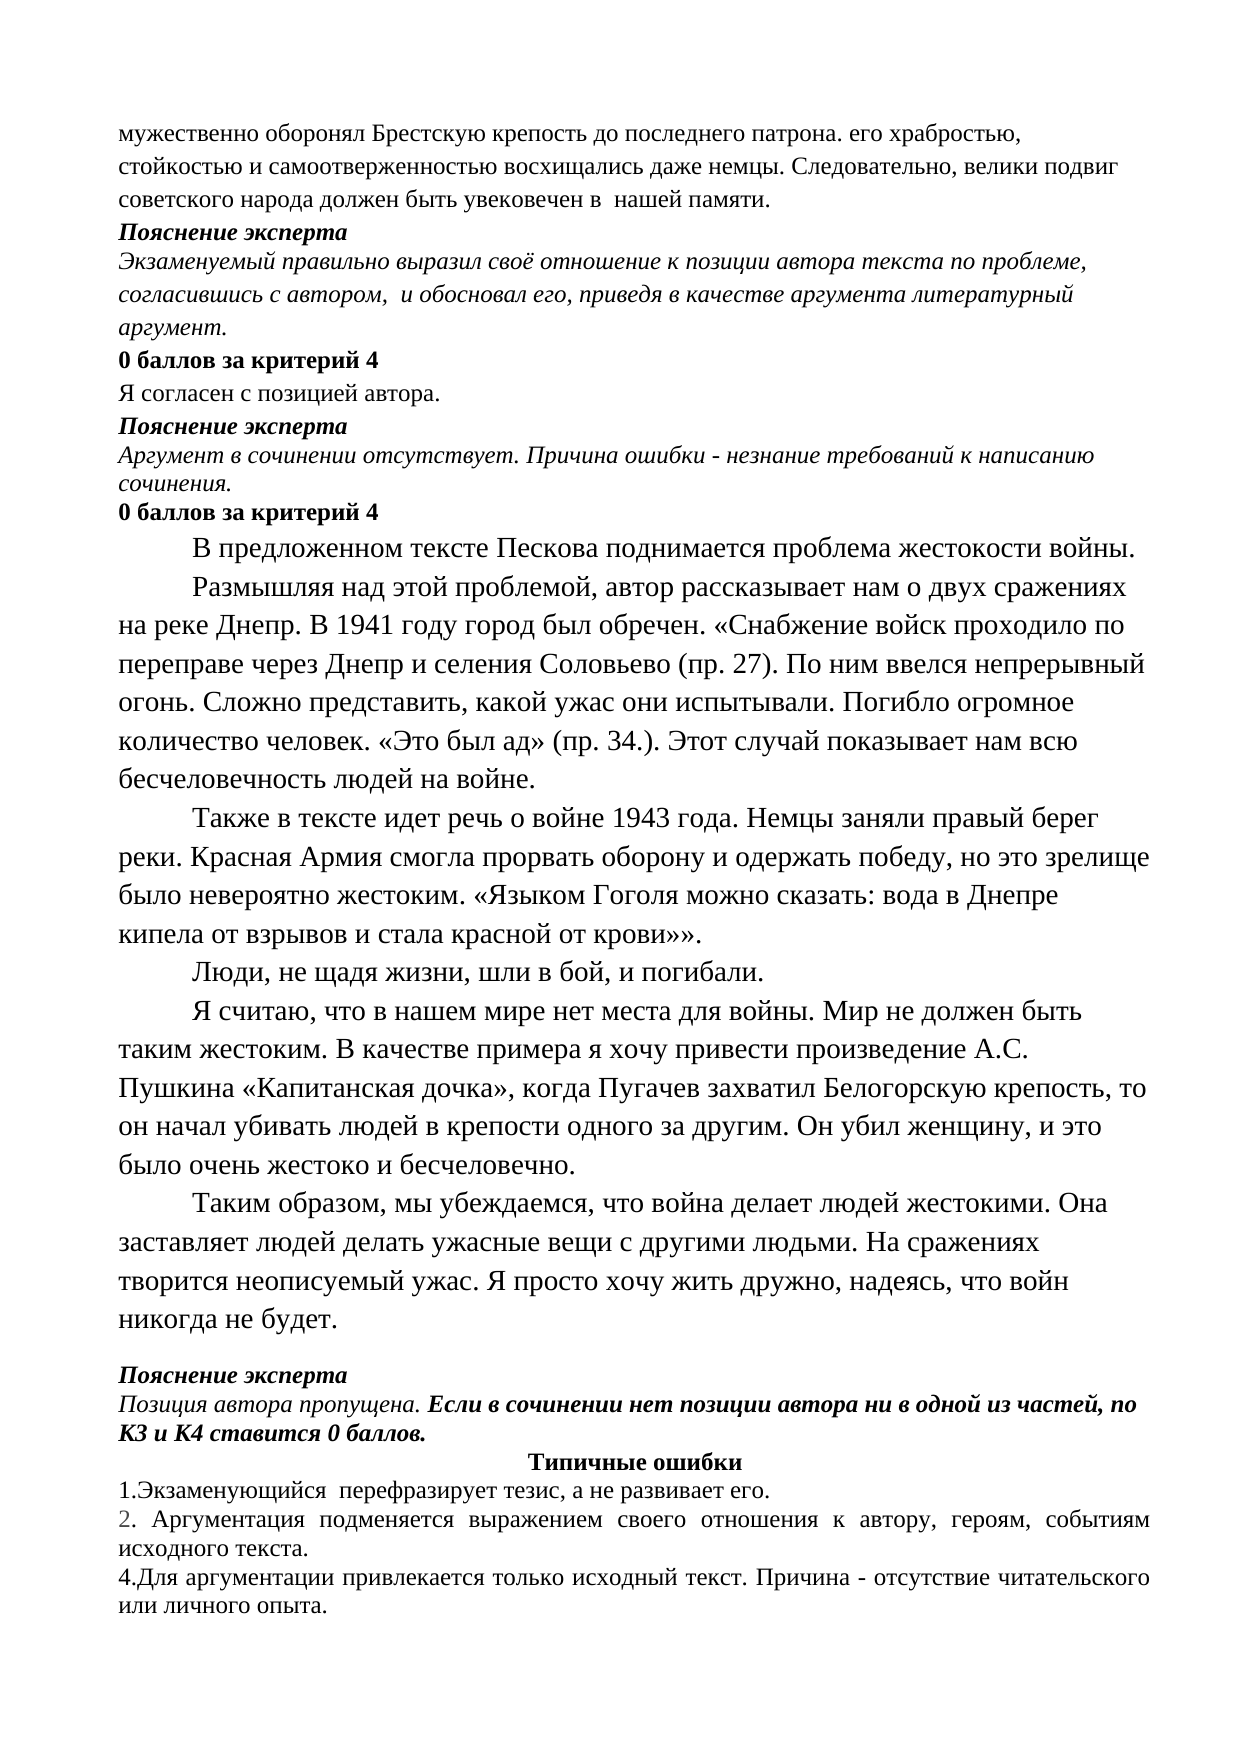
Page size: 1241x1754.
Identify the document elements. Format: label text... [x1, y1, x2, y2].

text Таким образом, мы убеждаемся, что война делает людей жестокими. Она заставляет людей делать ужасные вещи с другими людьми. На сражениях творится неописуемый ужас. Я просто хочу жить дружно, надеясь, что войн никогда не будет. [118, 1186, 1152, 1335]
text Пояснение эксперта [118, 217, 1152, 246]
text Я считаю, что в нашем мире нет места для войны. Мир не должен быть таким жестоким. В качестве примера я хочу привести произведение А.С. Пушкина «Капитанская дочка», когда Пугачев захватил Белогорскую крепость, то он начал убивать людей в крепости одного за другим. Он убил женщину, и это было очень жестоко и бесчеловечно. [118, 993, 1152, 1181]
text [118, 118, 1152, 213]
text 1.Экзаменующийся перефразирует тезис, а не развивает его. [118, 1476, 1152, 1504]
text Позиция автора пропущена. Если в сочинении нет позиции автора ни в одной из частей, по К3 и К4 ставится 0 баллов. [118, 1389, 1152, 1447]
text Я согласен с позицией автора. [118, 378, 1152, 407]
text Пояснение эксперта [118, 411, 1152, 440]
text 2. Аргументация подменяется выражением своего отношения к автору, героям, событиям исходного текста. [118, 1504, 1152, 1562]
text 0 баллов за критерий 4 [118, 497, 1152, 526]
text Экзаменуемый правильно выразил своё отношение к позиции автора текста по проблеме, согласившись с автором, и обосновал его, приведя в качестве аргумента литературный аргумент. [118, 246, 1152, 341]
text Аргумент в сочинении отсутствует. Причина ошибки - незнание требований к написанию сочинения. [118, 440, 1152, 497]
text Размышляя над этой проблемой, автор рассказывает нам о двух сражениях на реке Днепр. В 1941 году город был обречен. «Снабжение войск проходило по переправе через Днепр и селения Соловьево (пр. 27). По ним ввелся непрерывный огонь. Сложно представить, какой ужас они испытывали. Погибло огромное количество человек. «Это был ад» (пр. 34.). Этот случай показывает нам всю бесчеловечность людей на войне. [118, 569, 1152, 795]
text Люди, не щадя жизни, шли в бой, и погибали. [118, 954, 1152, 988]
text Также в тексте идет речь о войне 1943 года. Немцы заняли правый берег реки. Красная Армия смогла прорвать оборону и одержать победу, но это зрелище было невероятно жестоким. «Языком Гоголя можно сказать: вода в Днепре кипела от взрывов и стала красной от крови»». [118, 800, 1152, 949]
text 4.Для аргументации привлекается только исходный текст. Причина - отсутствие читательского или личного опыта. [118, 1562, 1152, 1619]
text Пояснение эксперта [118, 1361, 1152, 1389]
text В предложенном тексте Пескова поднимается проблема жестокости войны. [118, 530, 1152, 564]
text Типичные ошибки [118, 1447, 1152, 1476]
text 0 баллов за критерий 4 [118, 345, 1152, 374]
